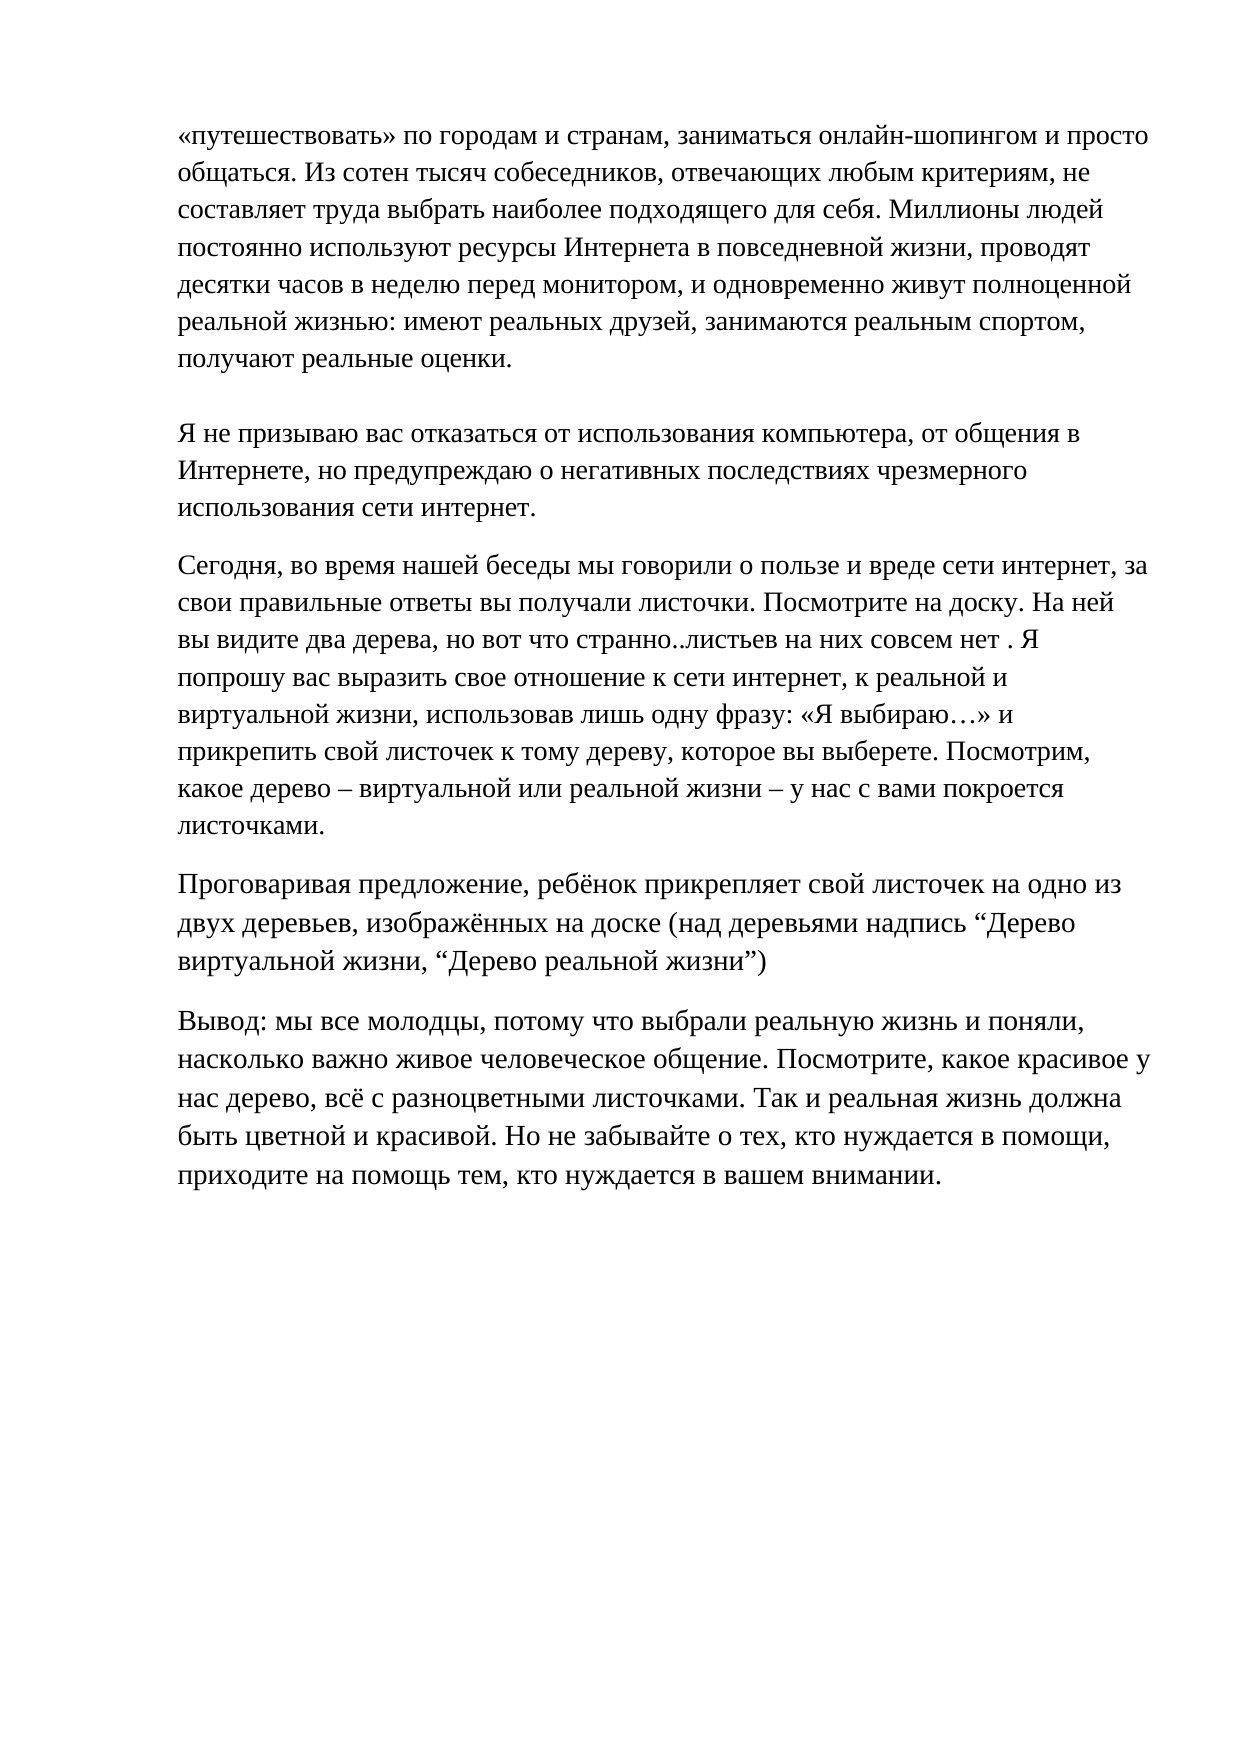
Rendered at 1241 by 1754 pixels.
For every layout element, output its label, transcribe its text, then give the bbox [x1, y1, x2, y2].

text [177, 118, 1152, 522]
text Вывод: мы все молодцы, потому что выбрали реальную жизнь и поняли, насколько важно живое человеческое общение. Посмотрите, какое красивое у нас дерево, всё с разноцветными листочками. Так и реальная жизнь должна быть цветной и красивой. Но не забывайте о тех, кто нуждается в помощи, приходите на помощь тем, кто нуждается в вашем внимании. [177, 1003, 1152, 1191]
text Сегодня, во время нашей беседы мы говорили о пользе и вреде сети интернет, за свои правильные ответы вы получали листочки. Посмотрите на доску. На ней вы видите два дерева, но вот что странно..листьев на них совсем нет . Я попрошу вас выразить свое отношение к сети интернет, к реальной и виртуальной жизни, использовав лишь одну фразу: «Я выбираю…» и прикрепить свой листочек к тому дереву, которое вы выберете. Посмотрим, какое дерево – виртуальной или реальной жизни – у нас с вами покроется листочками. [177, 548, 1152, 841]
text Проговаривая предложение, ребёнок прикрепляет свой листочек на одно из двух деревьев, изображённых на доске (над деревьями надпись “Дерево виртуальной жизни, “Дерево реальной жизни”) [177, 866, 1152, 977]
